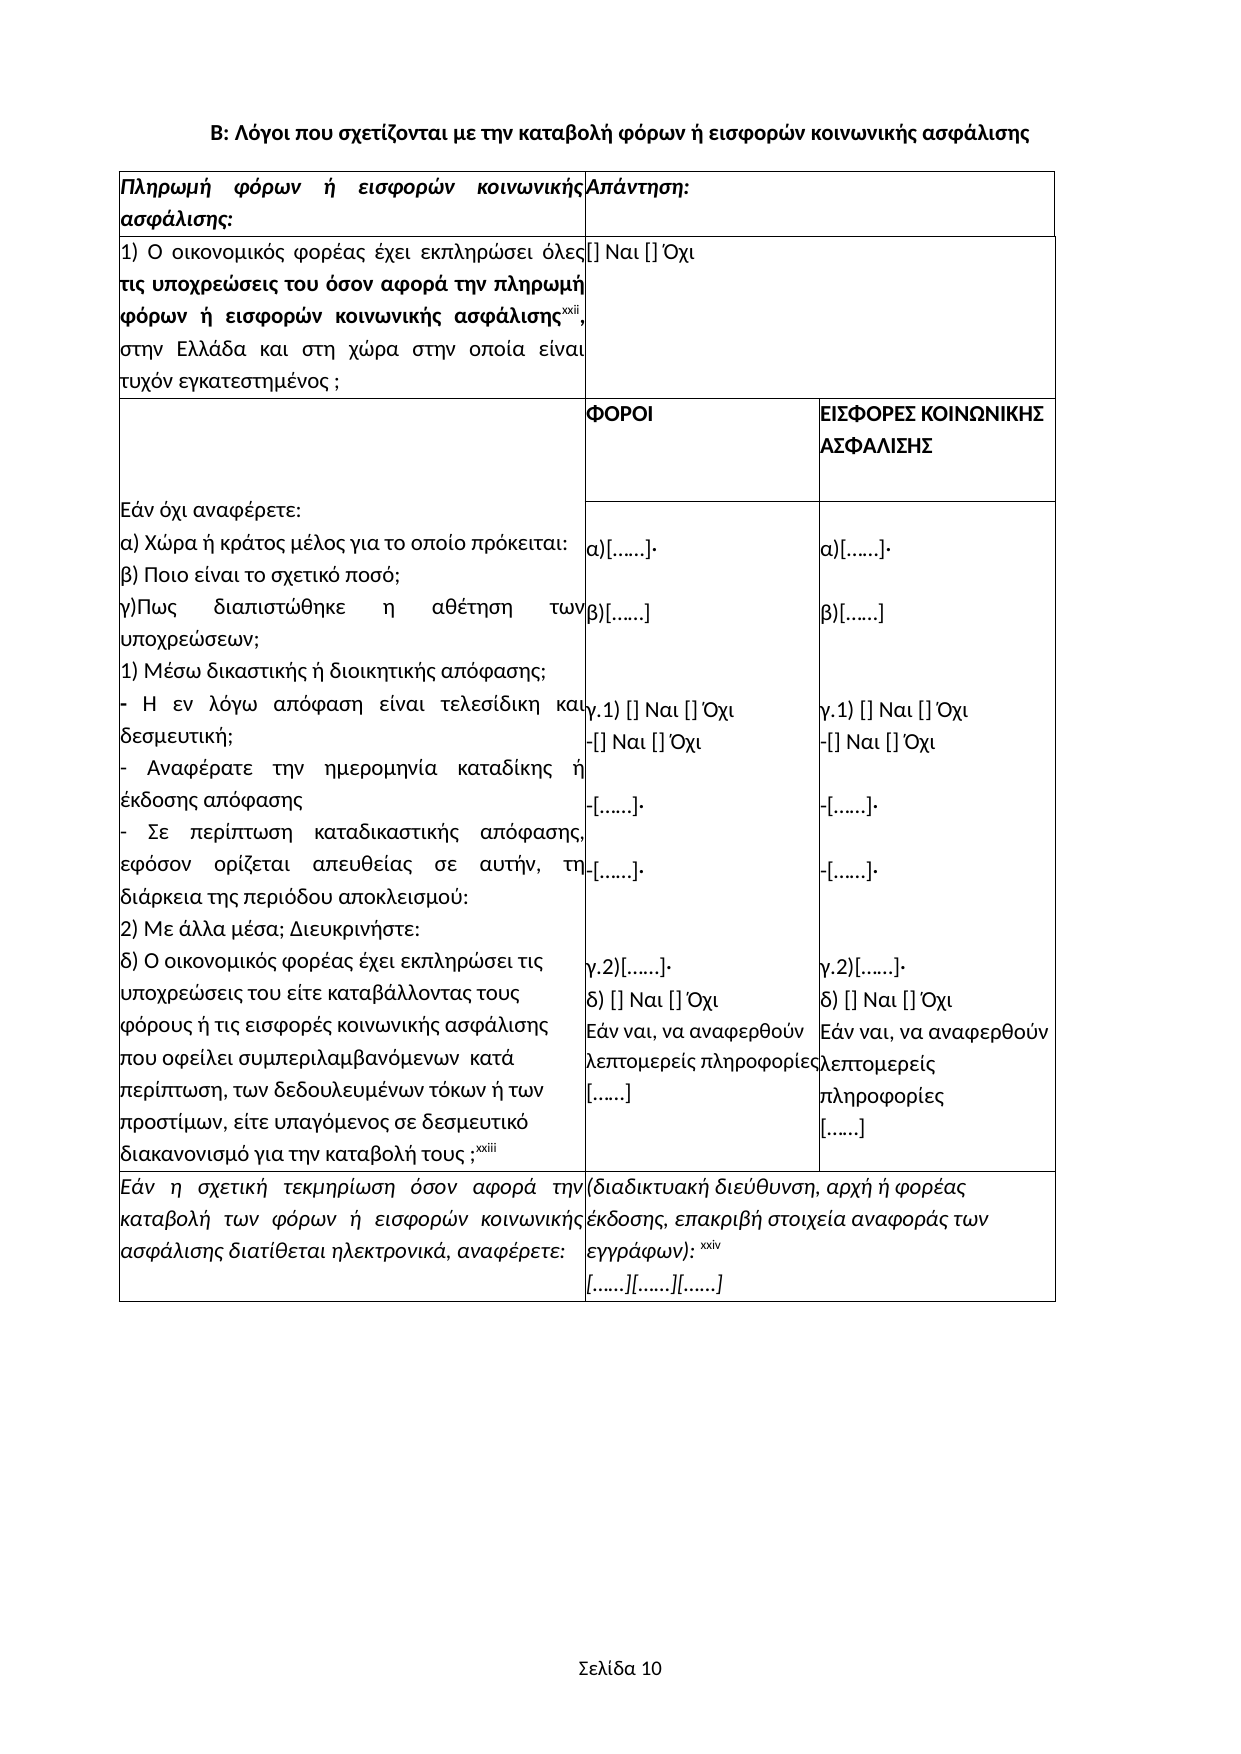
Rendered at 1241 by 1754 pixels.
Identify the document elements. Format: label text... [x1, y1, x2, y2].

table_cell ΕΙΣΦΟΡΕΣ ΚΟΙΝΩΝΙΚΗΣ ΑΣΦΑΛΙΣΗΣ [820, 399, 1055, 501]
table_header Απάντηση: [586, 172, 1054, 236]
table_cell Εάν όχι αναφέρετε: α) Χώρα ή κράτος μέλος για το οποίο πρόκειται: β) Ποιο είναι το σχετικό ποσό; γ)Πως διαπιστώθηκε η αθέτηση των υποχρεώσεων; 1) Μέσω δικαστικής ή διοικητικής απόφασης; - Η εν λόγω απόφαση είναι τελεσίδικη και δεσμευτική; - Αναφέρατε την ημερομηνία καταδίκης ή έκδοσης απόφασης - Σε περίπτωση καταδικαστικής απόφασης, εφόσον ορίζεται απευθείας σε αυτήν, τη διάρκεια της περιόδου αποκλεισμού: 2) Με άλλα μέσα; Διευκρινήστε: δ) Ο οικονομικός φορέας έχει εκπληρώσει τις υποχρεώσεις του είτε καταβάλλοντας τους φόρους ή τις εισφορές κοινωνικής ασφάλισης που οφείλει συμπεριλαμβανόμενων κατά περίπτωση, των δεδουλευμένων τόκων ή των προστίμων, είτε υπαγόμενος σε δεσμευτικό διακανονισμό για την καταβολή τους ; [120, 399, 585, 1171]
table_cell ΦΟΡΟΙ [586, 399, 819, 501]
table_cell α)[……]· β)[……] γ.1) [] Ναι [] Όχι -[] Ναι [] Όχι -[……]· -[……]· γ.2)[……]· δ) [] Ναι [] Όχι Εάν ναι, να αναφερθούν λεπτομερείς πληροφορίες [……] [820, 502, 1055, 1171]
text Β: Λόγοι που σχετίζονται με την καταβολή φόρων ή εισφορών κοινωνικής ασφάλισης [118, 118, 1122, 146]
table_cell Εάν η σχετική τεκμηρίωση όσον αφορά την καταβολή των φόρων ή εισφορών κοινωνικής ασφάλισης διατίθεται ηλεκτρονικά, αναφέρετε: [120, 1172, 585, 1301]
table_cell 1) Ο οικονομικός φορέας έχει εκπληρώσει όλες τις υποχρεώσεις του όσον αφορά την πληρωμή φόρων ή εισφορών κοινωνικής ασφάλισης, στην Ελλάδα και στη χώρα στην οποία είναι τυχόν εγκατεστημένος ; [120, 237, 585, 398]
table_cell α)[……]· β)[……] γ.1) [] Ναι [] Όχι -[] Ναι [] Όχι -[……]· -[……]· γ.2)[……]· δ) [] Ναι [] Όχι Εάν ναι, να αναφερθούν λεπτομερείς πληροφορίες [……] [586, 502, 819, 1171]
table_cell [] Ναι [] Όχι [586, 237, 1055, 398]
table_cell (διαδικτυακή διεύθυνση, αρχή ή φορέας έκδοσης, επακριβή στοιχεία αναφοράς των εγγράφων): [……][……][……] [586, 1172, 1055, 1301]
table_header Πληρωμή φόρων ή εισφορών κοινωνικής ασφάλισης: [120, 172, 585, 236]
